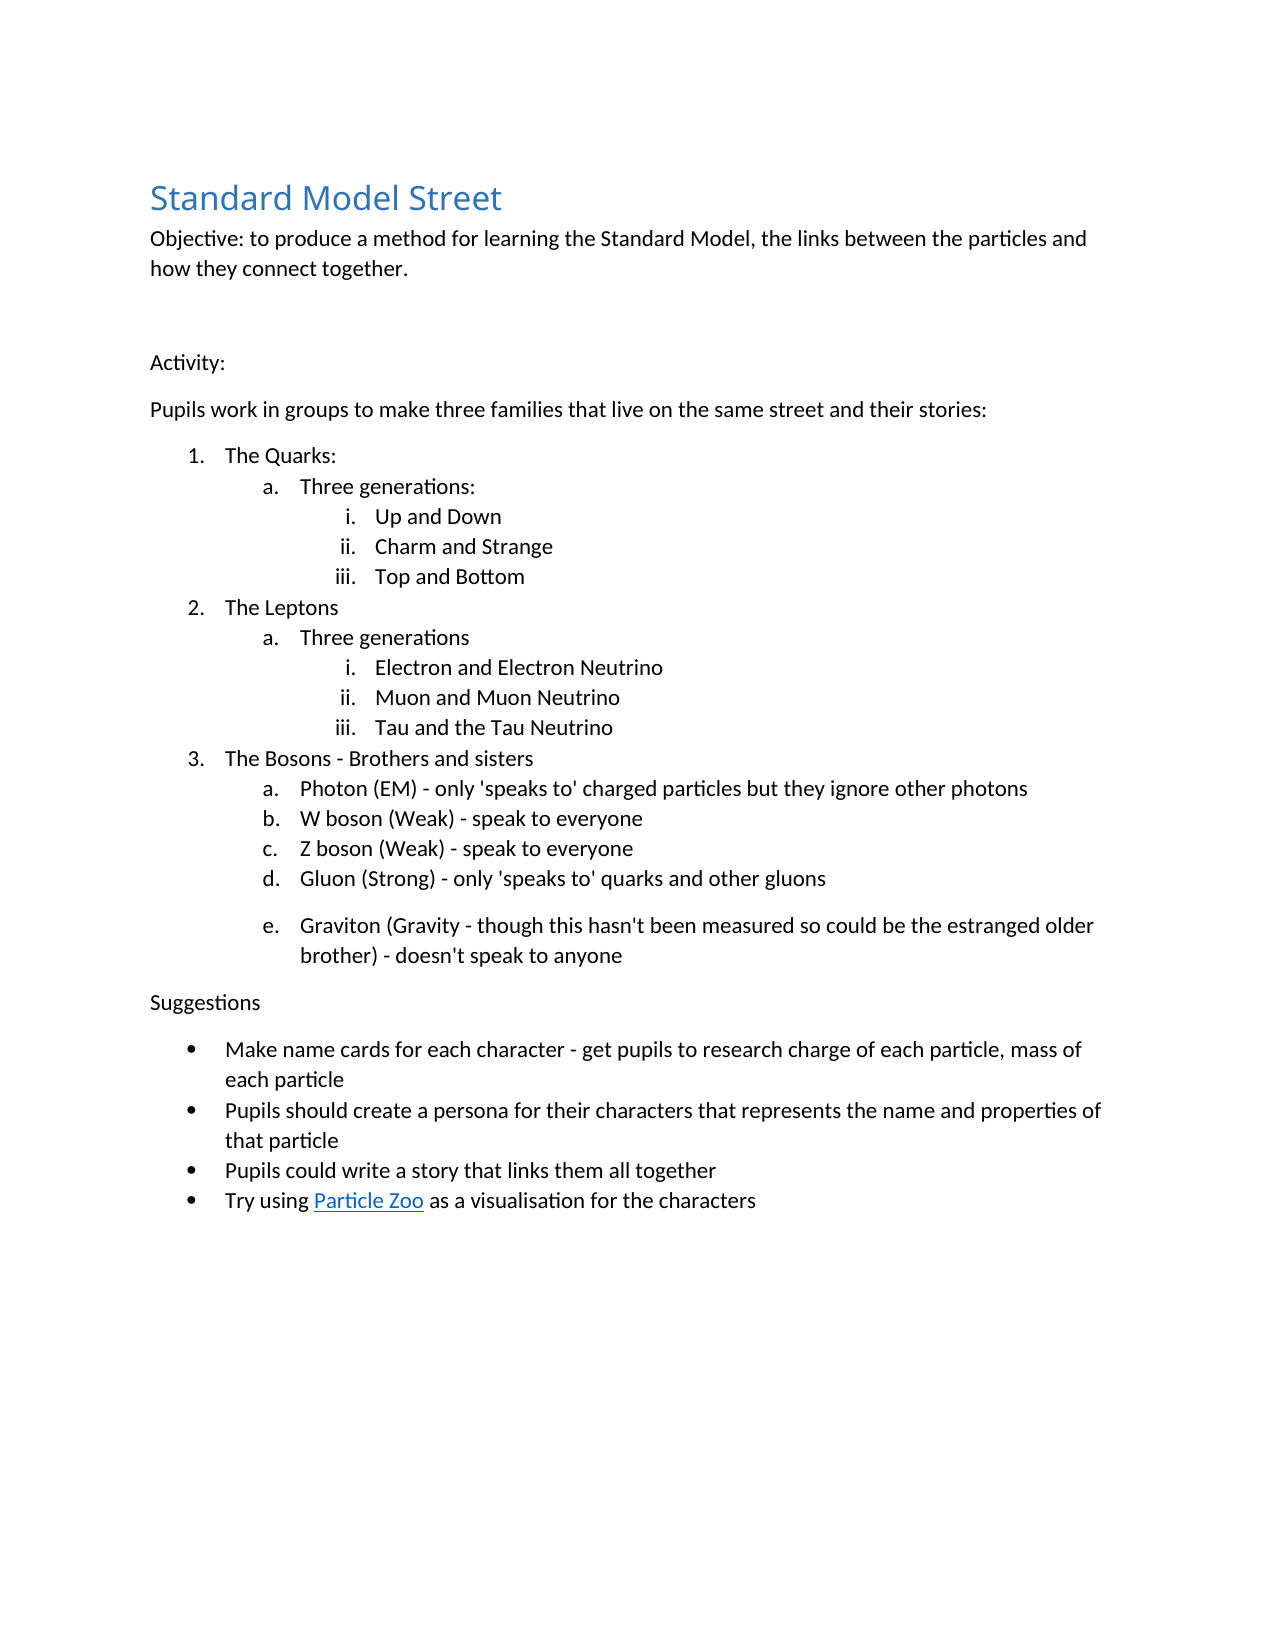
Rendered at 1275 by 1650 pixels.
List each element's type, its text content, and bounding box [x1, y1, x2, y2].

list Gluon (Strong) - only 'speaks to' quarks and other gluons [262, 864, 1125, 893]
text Suggestions [150, 988, 1125, 1017]
list The Quarks: [187, 442, 1125, 470]
list Z boson (Weak) - speak to everyone [262, 834, 1125, 862]
text Objective: to produce a method for learning the Standard Model, the links between the particles and how they connect together. [150, 224, 1125, 282]
text Activity: [150, 348, 1125, 376]
list Graviton (Gravity - though this hasn't been measured so could be the estranged older brother) - doesn't speak to anyone [262, 911, 1125, 970]
list W boson (Weak) - speak to everyone [262, 804, 1125, 832]
list Try using Particle Zoo as a visualisation for the characters [187, 1186, 1125, 1214]
list Electron and Electron Neutrino [356, 653, 1125, 681]
list Up and Down [356, 502, 1125, 530]
list Tau and the Tau Neutrino [356, 713, 1125, 742]
list Charm and Strange [356, 532, 1125, 560]
list Three generations [262, 623, 1125, 651]
list The Bosons - Brothers and sisters [187, 744, 1125, 772]
list Photon (EM) - only 'speaks to' charged particles but they ignore other photons [262, 774, 1125, 802]
list The Leptons [187, 593, 1125, 621]
list Top and Bottom [356, 562, 1125, 591]
list Pupils could write a story that links them all together [187, 1156, 1125, 1184]
list Muon and Muon Neutrino [356, 683, 1125, 711]
text Pupils work in groups to make three families that live on the same street and their stories: [150, 395, 1125, 423]
list Make name cards for each character - get pupils to research charge of each particle, mass of each particle [187, 1035, 1125, 1094]
subtitle Standard Model Street [150, 175, 1125, 220]
list Three generations: [262, 472, 1125, 500]
list Pupils should create a persona for their characters that represents the name and properties of that particle [187, 1096, 1125, 1154]
